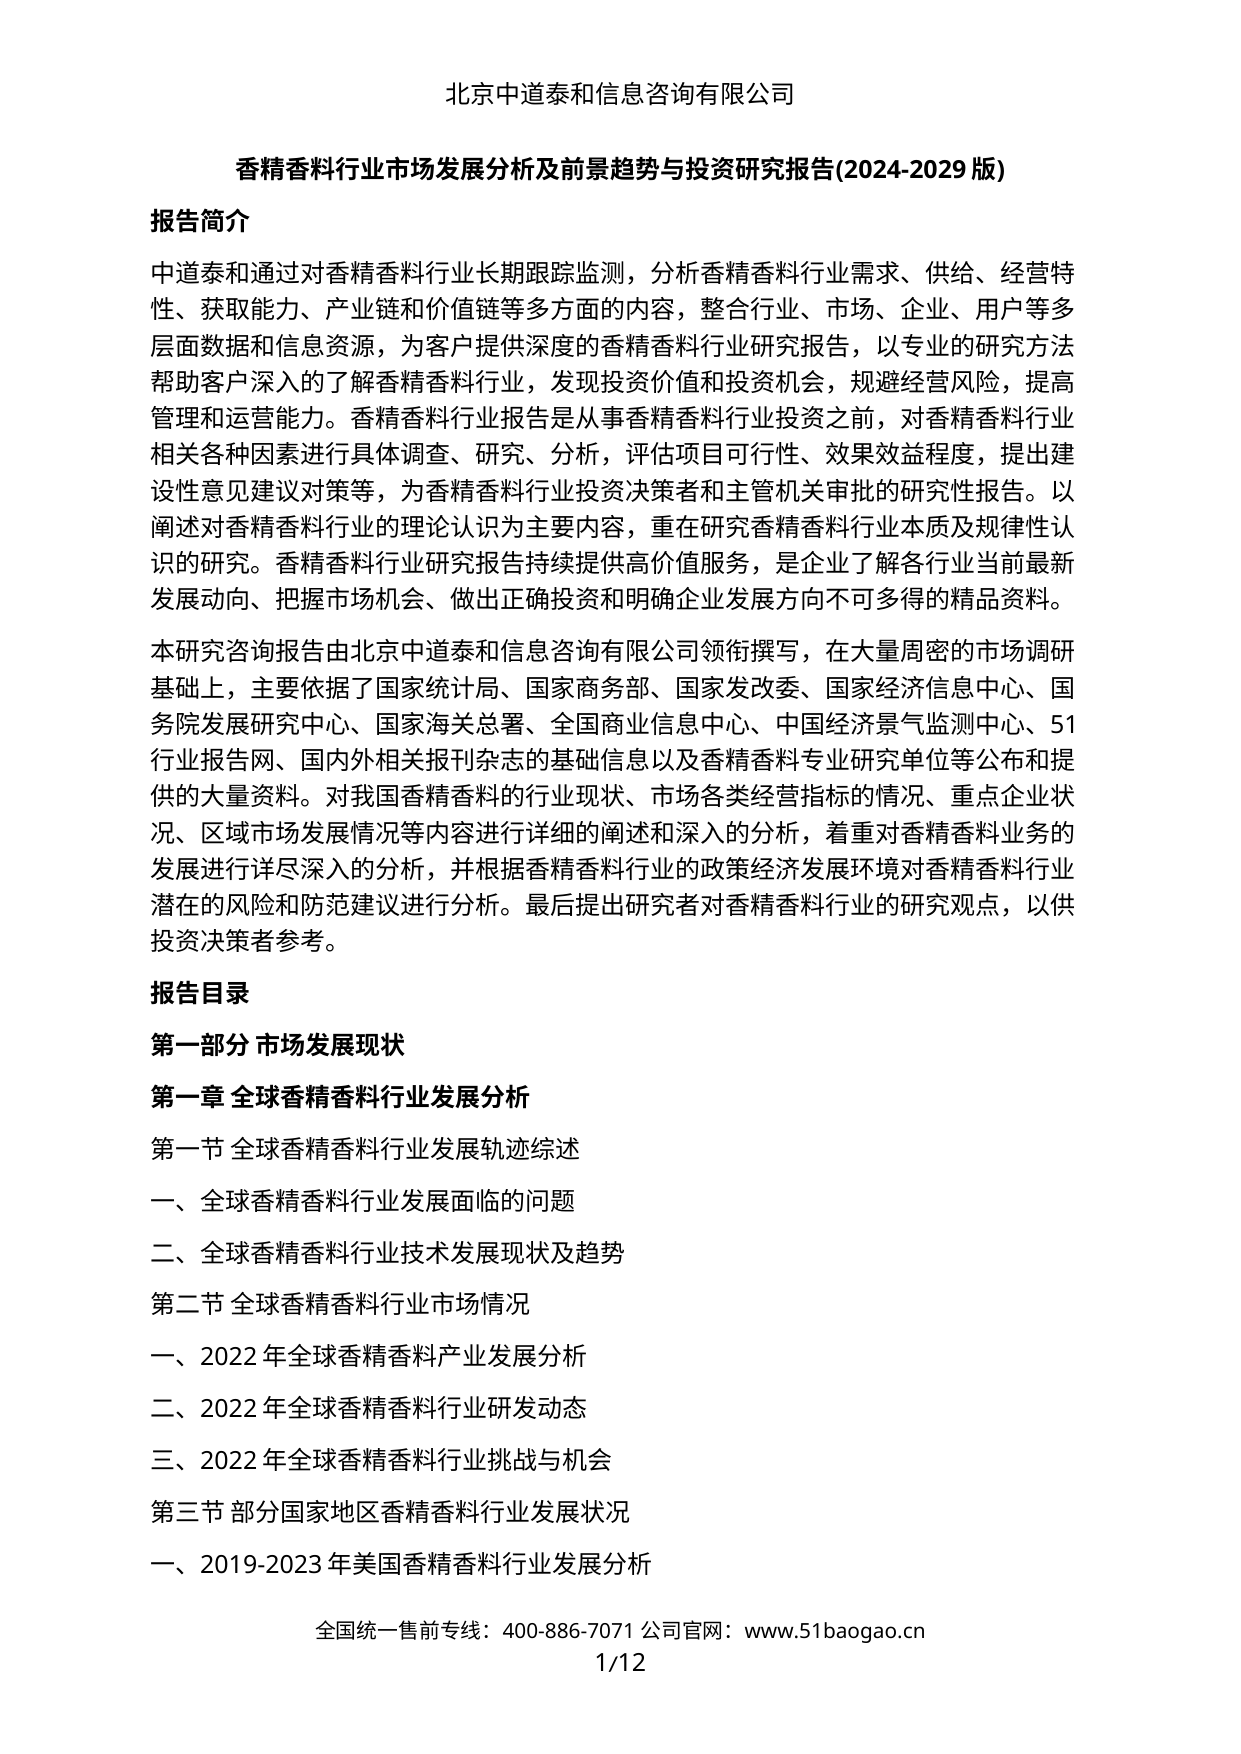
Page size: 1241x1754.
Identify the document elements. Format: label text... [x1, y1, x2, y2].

text 香精香料行业市场发展分析及前景趋势与投资研究报告(2024-2029版) [150, 150, 1090, 186]
text 三、2022年全球香精香料行业挑战与机会 [150, 1441, 1090, 1477]
text 中道泰和通过对香精香料行业长期跟踪监测，分析香精香料行业需求、供给、经营特性、获取能力、产业链和价值链等多方面的内容，整合行业、市场、企业、用户等多层面数据和信息资源，为客户提供深度的香精香料行业研究报告，以专业的研究方法帮助客户深入的了解香精香料行业，发现投资价值和投资机会，规避经营风险，提高管理和运营能力。香精香料行业报告是从事香精香料行业投资之前，对香精香料行业相关各种因素进行具体调查、研究、分析，评估项目可行性、效果效益程度，提出建设性意见建议对策等，为香精香料行业投资决策者和主管机关审批的研究性报告。以阐述对香精香料行业的理论认识为主要内容，重在研究香精香料行业本质及规律性认识的研究。香精香料行业研究报告持续提供高价值服务，是企业了解各行业当前最新发展动向、把握市场机会、做出正确投资和明确企业发展方向不可多得的精品资料。 [150, 254, 1090, 616]
text 一、全球香精香料行业发展面临的问题 [150, 1181, 1090, 1217]
text 一、2019-2023年美国香精香料行业发展分析 [150, 1544, 1090, 1581]
text 第二节 全球香精香料行业市场情况 [150, 1285, 1090, 1321]
text 第三节 部分国家地区香精香料行业发展状况 [150, 1492, 1090, 1529]
text 二、全球香精香料行业技术发展现状及趋势 [150, 1233, 1090, 1269]
text 第一部分 市场发展现状 [150, 1026, 1090, 1062]
text 第一章 全球香精香料行业发展分析 [150, 1077, 1090, 1114]
text 报告目录 [150, 974, 1090, 1010]
text 报告简介 [150, 202, 1090, 238]
text 一、2022年全球香精香料产业发展分析 [150, 1337, 1090, 1373]
text 第一节 全球香精香料行业发展轨迹综述 [150, 1129, 1090, 1166]
text 本研究咨询报告由北京中道泰和信息咨询有限公司领衔撰写，在大量周密的市场调研基础上，主要依据了国家统计局、国家商务部、国家发改委、国家经济信息中心、国务院发展研究中心、国家海关总署、全国商业信息中心、中国经济景气监测中心、51行业报告网、国内外相关报刊杂志的基础信息以及香精香料专业研究单位等公布和提供的大量资料。对我国香精香料的行业现状、市场各类经营指标的情况、重点企业状况、区域市场发展情况等内容进行详细的阐述和深入的分析，着重对香精香料业务的发展进行详尽深入的分析，并根据香精香料行业的政策经济发展环境对香精香料行业潜在的风险和防范建议进行分析。最后提出研究者对香精香料行业的研究观点，以供投资决策者参考。 [150, 632, 1090, 958]
text 二、2022年全球香精香料行业研发动态 [150, 1389, 1090, 1425]
